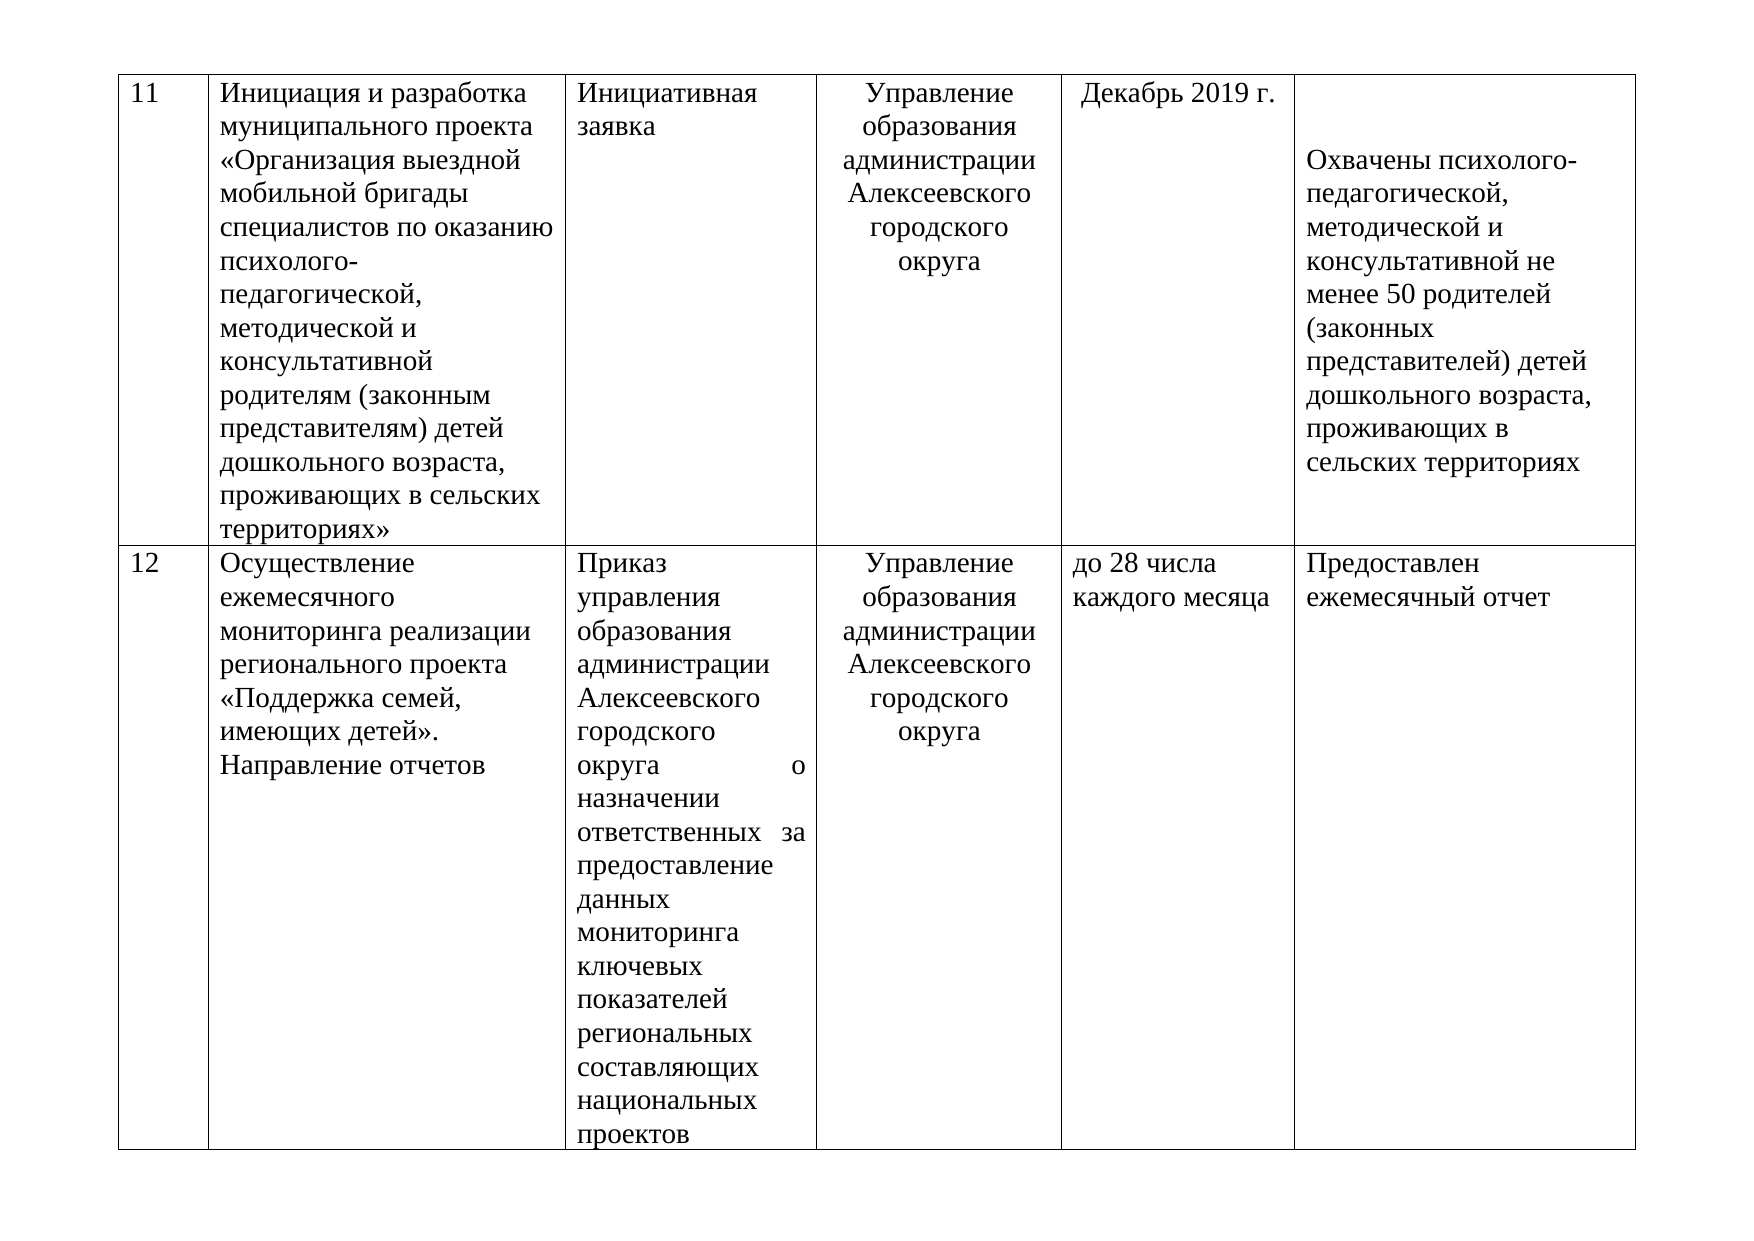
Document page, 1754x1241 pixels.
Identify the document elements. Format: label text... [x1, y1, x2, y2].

table_cell 12 [119, 546, 208, 1149]
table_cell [817, 546, 1061, 1149]
table_cell Инициативная заявка [566, 75, 816, 544]
table_cell Управление образования администрации Алексеевского городского округа [817, 75, 1061, 544]
table_cell Декабрь 2019 г. [1062, 75, 1294, 544]
table_cell Инициация и разработка муниципального проекта «Организация выездной мобильной бригады специалистов по оказанию психолого-педагогической, методической и консультативной родителям (законным представителям) детей дошкольного возраста, проживающих в сельских территориях» [209, 75, 565, 544]
table_cell 11 [119, 75, 208, 544]
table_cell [1295, 546, 1635, 1149]
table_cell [1062, 546, 1294, 1149]
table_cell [566, 546, 816, 1149]
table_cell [209, 546, 565, 1149]
table_cell Охвачены психолого-педагогической, методической и консультативной не менее 50 родителей (законных представителей) детей дошкольного возраста, проживающих в сельских территориях [1295, 75, 1635, 544]
